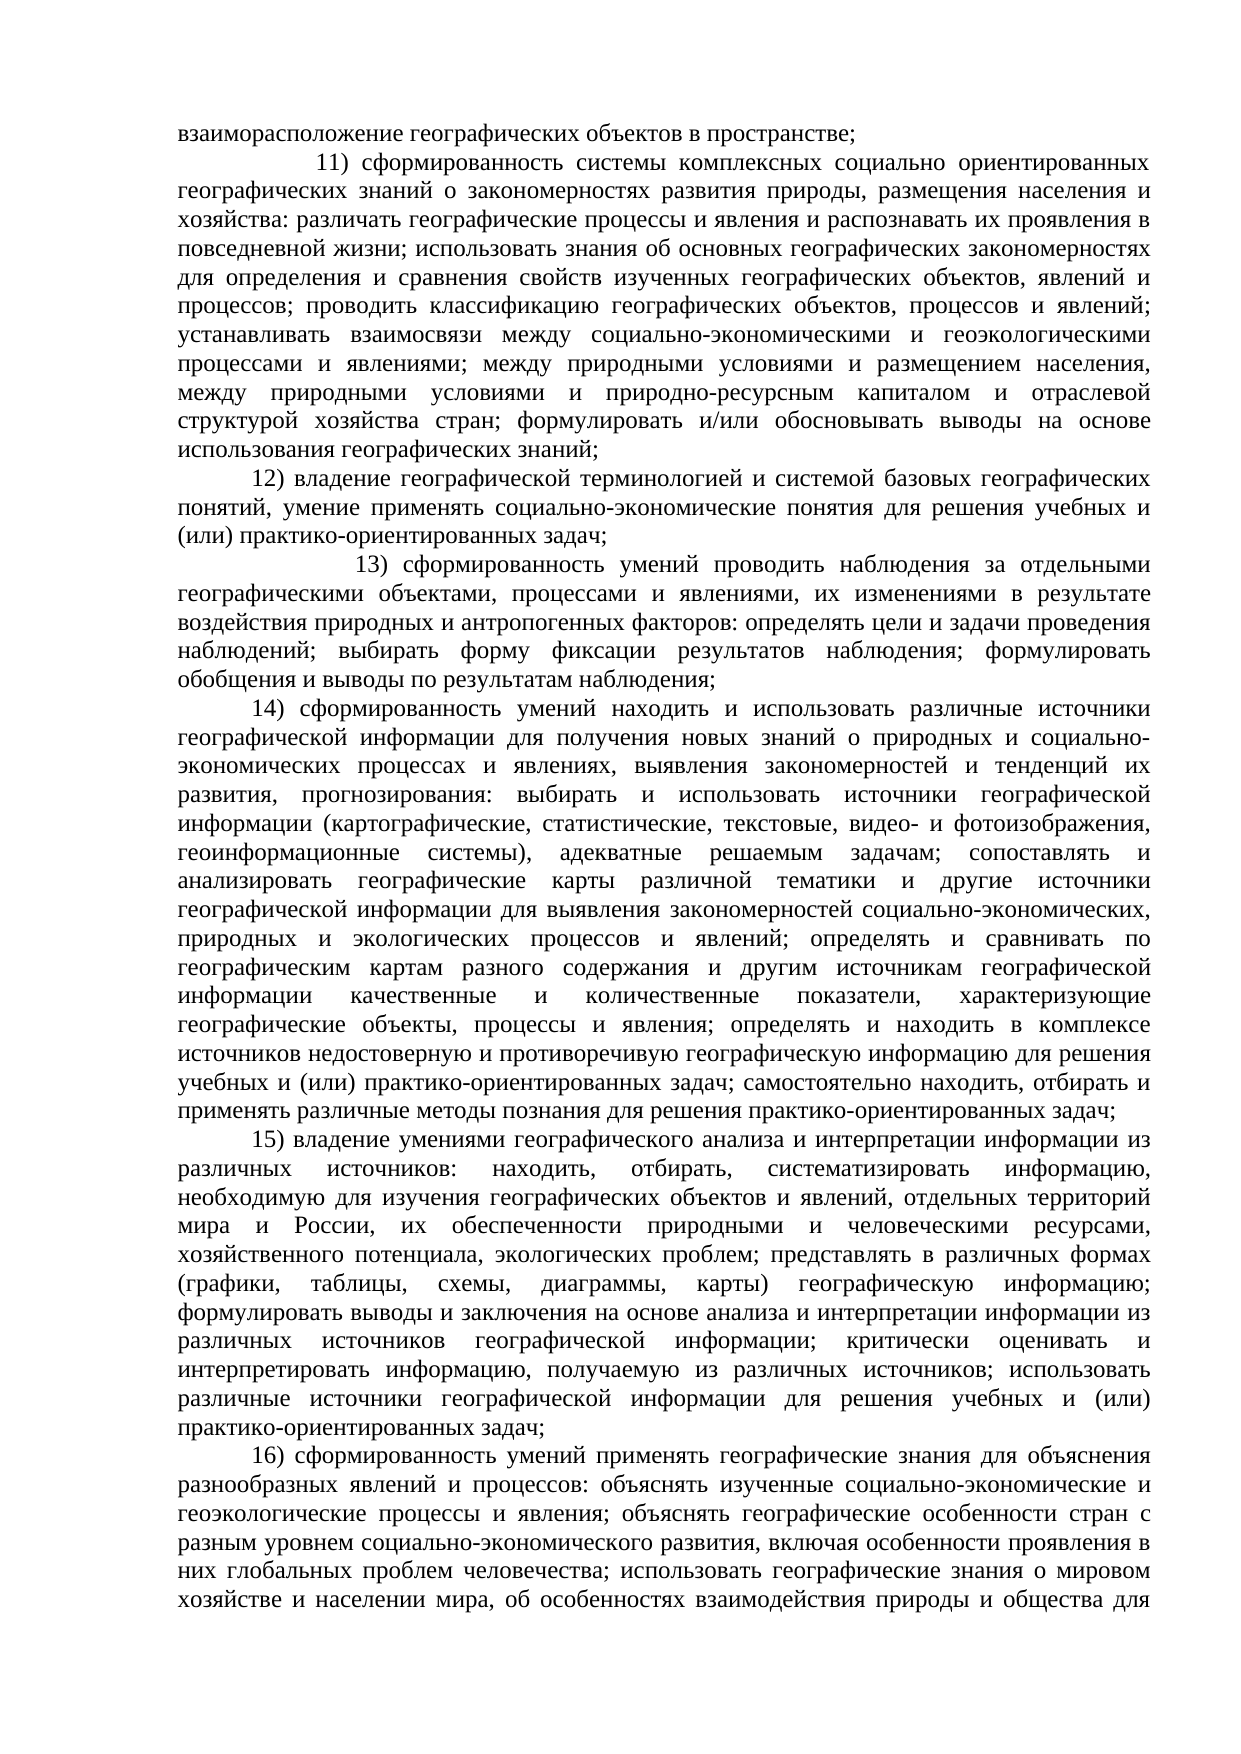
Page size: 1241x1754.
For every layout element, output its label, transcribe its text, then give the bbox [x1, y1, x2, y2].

text 13) сформированность умений проводить наблюдения за отдельными географическими объектами, процессами и явлениями, их изменениями в результате воздействия природных и антропогенных факторов: определять цели и задачи проведения наблюдений; выбирать форму фиксации результатов наблюдения; формулировать обобщения и выводы по результатам наблюдения; [177, 549, 1152, 693]
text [177, 118, 1152, 147]
text 15) владение умениями географического анализа и интерпретации информации из различных источников: находить, отбирать, систематизировать информацию, необходимую для изучения географических объектов и явлений, отдельных территорий мира и России, их обеспеченности природными и человеческими ресурсами, хозяйственного потенциала, экологических проблем; представлять в различных формах (графики, таблицы, схемы, диаграммы, карты) географическую информацию; формулировать выводы и заключения на основе анализа и интерпретации информации из различных источников географической информации; критически оценивать и интерпретировать информацию, получаемую из различных источников; использовать различные источники географической информации для решения учебных и (или) практико-ориентированных задач; [177, 1124, 1152, 1441]
text 12) владение географической терминологией и системой базовых географических понятий, умение применять социально-экономические понятия для решения учебных и (или) практико-ориентированных задач; [177, 463, 1152, 549]
text 11) сформированность системы комплексных социально ориентированных географических знаний о закономерностях развития природы, размещения населения и хозяйства: различать географические процессы и явления и распознавать их проявления в повседневной жизни; использовать знания об основных географических закономерностях для определения и сравнения свойств изученных географических объектов, явлений и процессов; проводить классификацию географических объектов, процессов и явлений; устанавливать взаимосвязи между социально-экономическими и геоэкологическими процессами и явлениями; между природными условиями и размещением населения, между природными условиями и природно-ресурсным капиталом и отраслевой структурой хозяйства стран; формулировать и/или обосновывать выводы на основе использования географических знаний; [177, 147, 1152, 463]
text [177, 1441, 1152, 1613]
text 14) сформированность умений находить и использовать различные источники географической информации для получения новых знаний о природных и социально-экономических процессах и явлениях, выявления закономерностей и тенденций их развития, прогнозирования: выбирать и использовать источники географической информации (картографические, статистические, текстовые, видео- и фотоизображения, геоинформационные системы), адекватные решаемым задачам; сопоставлять и анализировать географические карты различной тематики и другие источники географической информации для выявления закономерностей социально-экономических, природных и экологических процессов и явлений; определять и сравнивать по географическим картам разного содержания и другим источникам географической информации качественные и количественные показатели, характеризующие географические объекты, процессы и явления; определять и находить в комплексе источников недостоверную и противоречивую географическую информацию для решения учебных и (или) практико-ориентированных задач; самостоятельно находить, отбирать и применять различные методы познания для решения практико-ориентированных задач; [177, 693, 1152, 1124]
